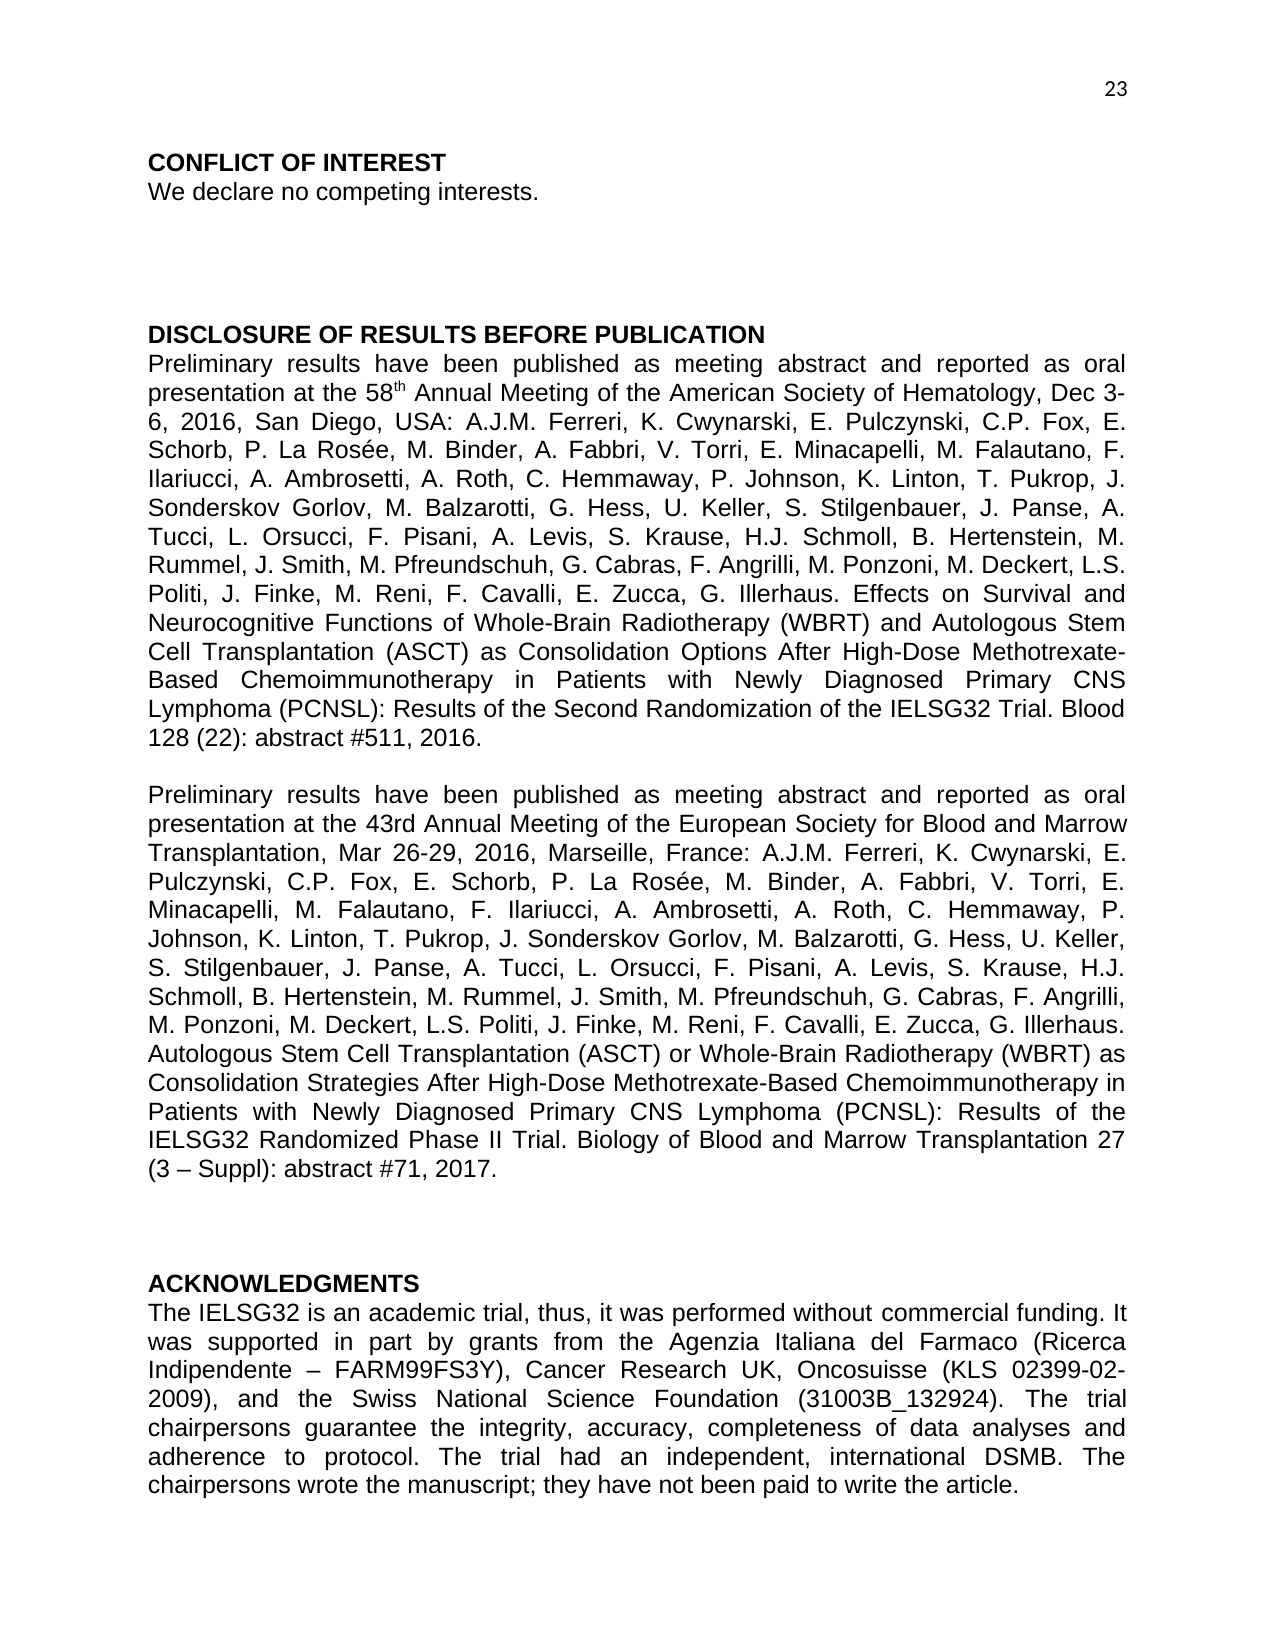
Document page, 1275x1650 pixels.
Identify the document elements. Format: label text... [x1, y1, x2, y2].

text Preliminary results have been published as meeting abstract and reported as oral presentation at the 43rd Annual Meeting of the European Society for Blood and Marrow Transplantation, Mar 26-29, 2016, Marseille, France: A.J.M. Ferreri, K. Cwynarski, E. Pulczynski, C.P. Fox, E. Schorb, P. La Rosée, M. Binder, A. Fabbri, V. Torri, E. Minacapelli, M. Falautano, F. Ilariucci, A. Ambrosetti, A. Roth, C. Hemmaway, P. Johnson, K. Linton, T. Pukrop, J. Sonderskov Gorlov, M. Balzarotti, G. Hess, U. Keller, S. Stilgenbauer, J. Panse, A. Tucci, L. Orsucci, F. Pisani, A. Levis, S. Krause, H.J. Schmoll, B. Hertenstein, M. Rummel, J. Smith, M. Pfreundschuh, G. Cabras, F. Angrilli, M. Ponzoni, M. Deckert, L.S. Politi, J. Finke, M. Reni, F. Cavalli, E. Zucca, G. Illerhaus. Autologous Stem Cell Transplantation (ASCT) or Whole-Brain Radiotherapy (WBRT) as Consolidation Strategies After High-Dose Methotrexate-Based Chemoimmunotherapy in Patients with Newly Diagnosed Primary CNS Lymphoma (PCNSL): Results of the IELSG32 Randomized Phase II Trial. Biology of Blood and Marrow Transplantation 27 (3 – Suppl): abstract #71, 2017. [148, 780, 1127, 1183]
text CONFLICT OF INTEREST [148, 148, 1127, 176]
text ACKNOWLEDGMENTS [148, 1269, 1127, 1298]
text DISCLOSURE OF RESULTS BEFORE PUBLICATION [148, 320, 1127, 349]
text The IELSG32 is an academic trial, thus, it was performed without commercial funding. It was supported in part by grants from the Agenzia Italiana del Farmaco (Ricerca Indipendente – FARM99FS3Y), Cancer Research UK, Oncosuisse (KLS 02399-02-2009), and the Swiss National Science Foundation (31003B_132924). The trial chairpersons guarantee the integrity, accuracy, completeness of data analyses and adherence to protocol. The trial had an independent, international DSMB. The chairpersons wrote the manuscript; they have not been paid to write the article. [148, 1298, 1127, 1499]
text Preliminary results have been published as meeting abstract and reported as oral presentation at the 58th Annual Meeting of the American Society of Hematology, Dec 3-6, 2016, San Diego, USA: A.J.M. Ferreri, K. Cwynarski, E. Pulczynski, C.P. Fox, E. Schorb, P. La Rosée, M. Binder, A. Fabbri, V. Torri, E. Minacapelli, M. Falautano, F. Ilariucci, A. Ambrosetti, A. Roth, C. Hemmaway, P. Johnson, K. Linton, T. Pukrop, J. Sonderskov Gorlov, M. Balzarotti, G. Hess, U. Keller, S. Stilgenbauer, J. Panse, A. Tucci, L. Orsucci, F. Pisani, A. Levis, S. Krause, H.J. Schmoll, B. Hertenstein, M. Rummel, J. Smith, M. Pfreundschuh, G. Cabras, F. Angrilli, M. Ponzoni, M. Deckert, L.S. Politi, J. Finke, M. Reni, F. Cavalli, E. Zucca, G. Illerhaus. Effects on Survival and Neurocognitive Functions of Whole-Brain Radiotherapy (WBRT) and Autologous Stem Cell Transplantation (ASCT) as Consolidation Options After High-Dose Methotrexate-Based Chemoimmunotherapy in Patients with Newly Diagnosed Primary CNS Lymphoma (PCNSL): Results of the Second Randomization of the IELSG32 Trial. Blood 128 (22): abstract #511, 2016. [148, 349, 1127, 751]
text We declare no competing interests. [148, 176, 1127, 205]
